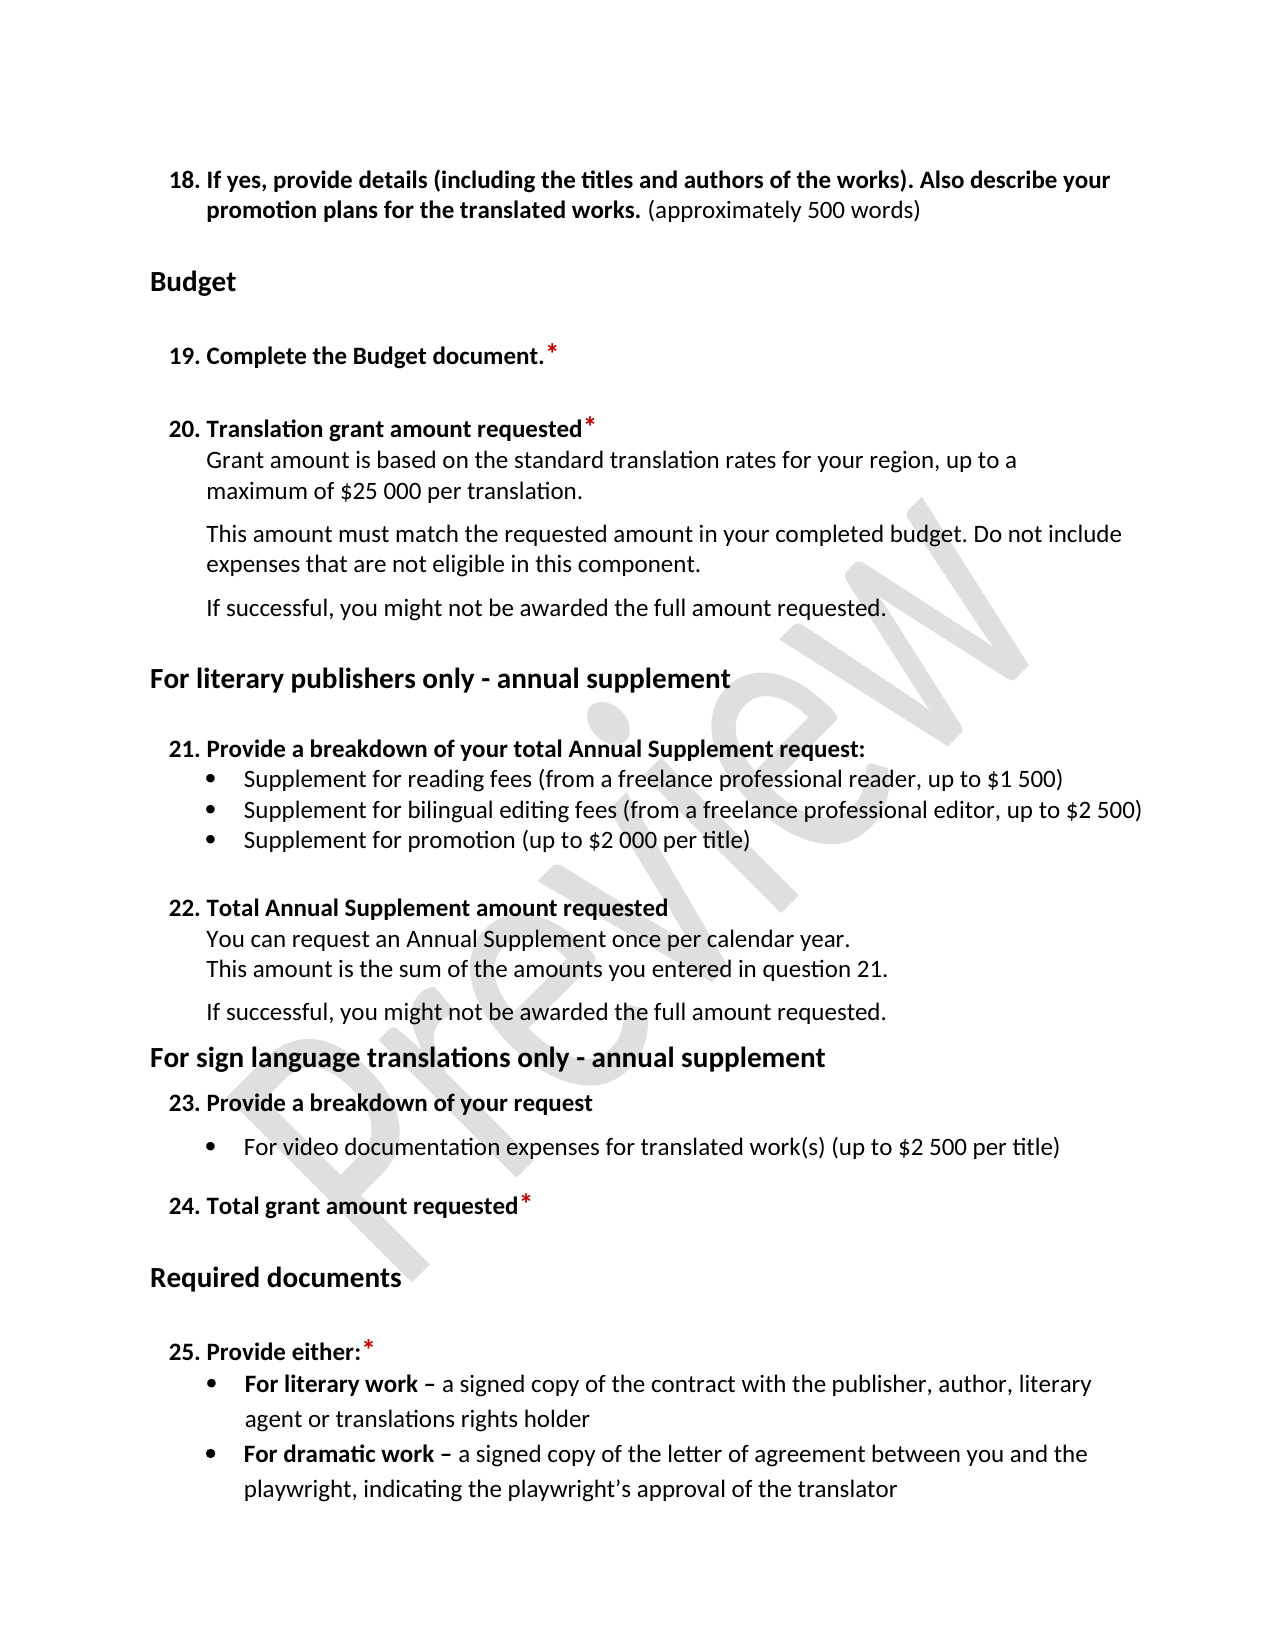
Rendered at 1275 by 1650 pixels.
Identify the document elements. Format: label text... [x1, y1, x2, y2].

list Provide a breakdown of your total Annual Supplement request: [169, 733, 1125, 763]
list If successful, you might not be awarded the full amount requested. [206, 996, 1125, 1027]
list If yes, provide details (including the titles and authors of the works). Also describe your promotion plans for the translated works. (approximately 500 words) [169, 164, 1125, 225]
text You can request an Annual Supplement once per calendar year. [206, 923, 1125, 953]
text This amount must match the requested amount in your completed budget. Do not include expenses that are not eligible in this component. [206, 518, 1125, 579]
subtitle Budget [150, 263, 1125, 298]
list Translation grant amount requested* [169, 409, 1125, 444]
list Supplement for reading fees (from a freelance professional reader, up to $1 500) [206, 763, 1125, 794]
list Supplement for bilingual editing fees (from a freelance professional editor, up to $2 500) [206, 794, 1219, 824]
list For video documentation expenses for translated work(s) (up to $2 500 per title) [206, 1131, 1125, 1161]
list If successful, you might not be awarded the full amount requested. [206, 592, 1125, 622]
list For dramatic work – a signed copy of the letter of agreement between you and the playwright, indicating the playwright’s approval of the translator [206, 1438, 1125, 1503]
list Provide either:* [169, 1332, 1125, 1368]
subtitle For literary publishers only - annual supplement [150, 660, 1125, 695]
text This amount is the sum of the amounts you entered in question 21. [206, 953, 1125, 984]
list Complete the Budget document.* [169, 336, 1125, 371]
text Grant amount is based on the standard translation rates for your region, up to a maximum of $25 000 per translation. [206, 444, 1125, 506]
list Total grant amount requested* [169, 1186, 1125, 1222]
text For sign language translations only - annual supplement [150, 1039, 1125, 1075]
list Supplement for promotion (up to $2 000 per title) [206, 824, 1125, 855]
list Total Annual Supplement amount requested [169, 892, 1125, 923]
subtitle Required documents [150, 1259, 1125, 1295]
list For literary work – a signed copy of the contract with the publisher, author, literary agent or translations rights holder [207, 1368, 1125, 1433]
list Provide a breakdown of your request [169, 1088, 1125, 1118]
